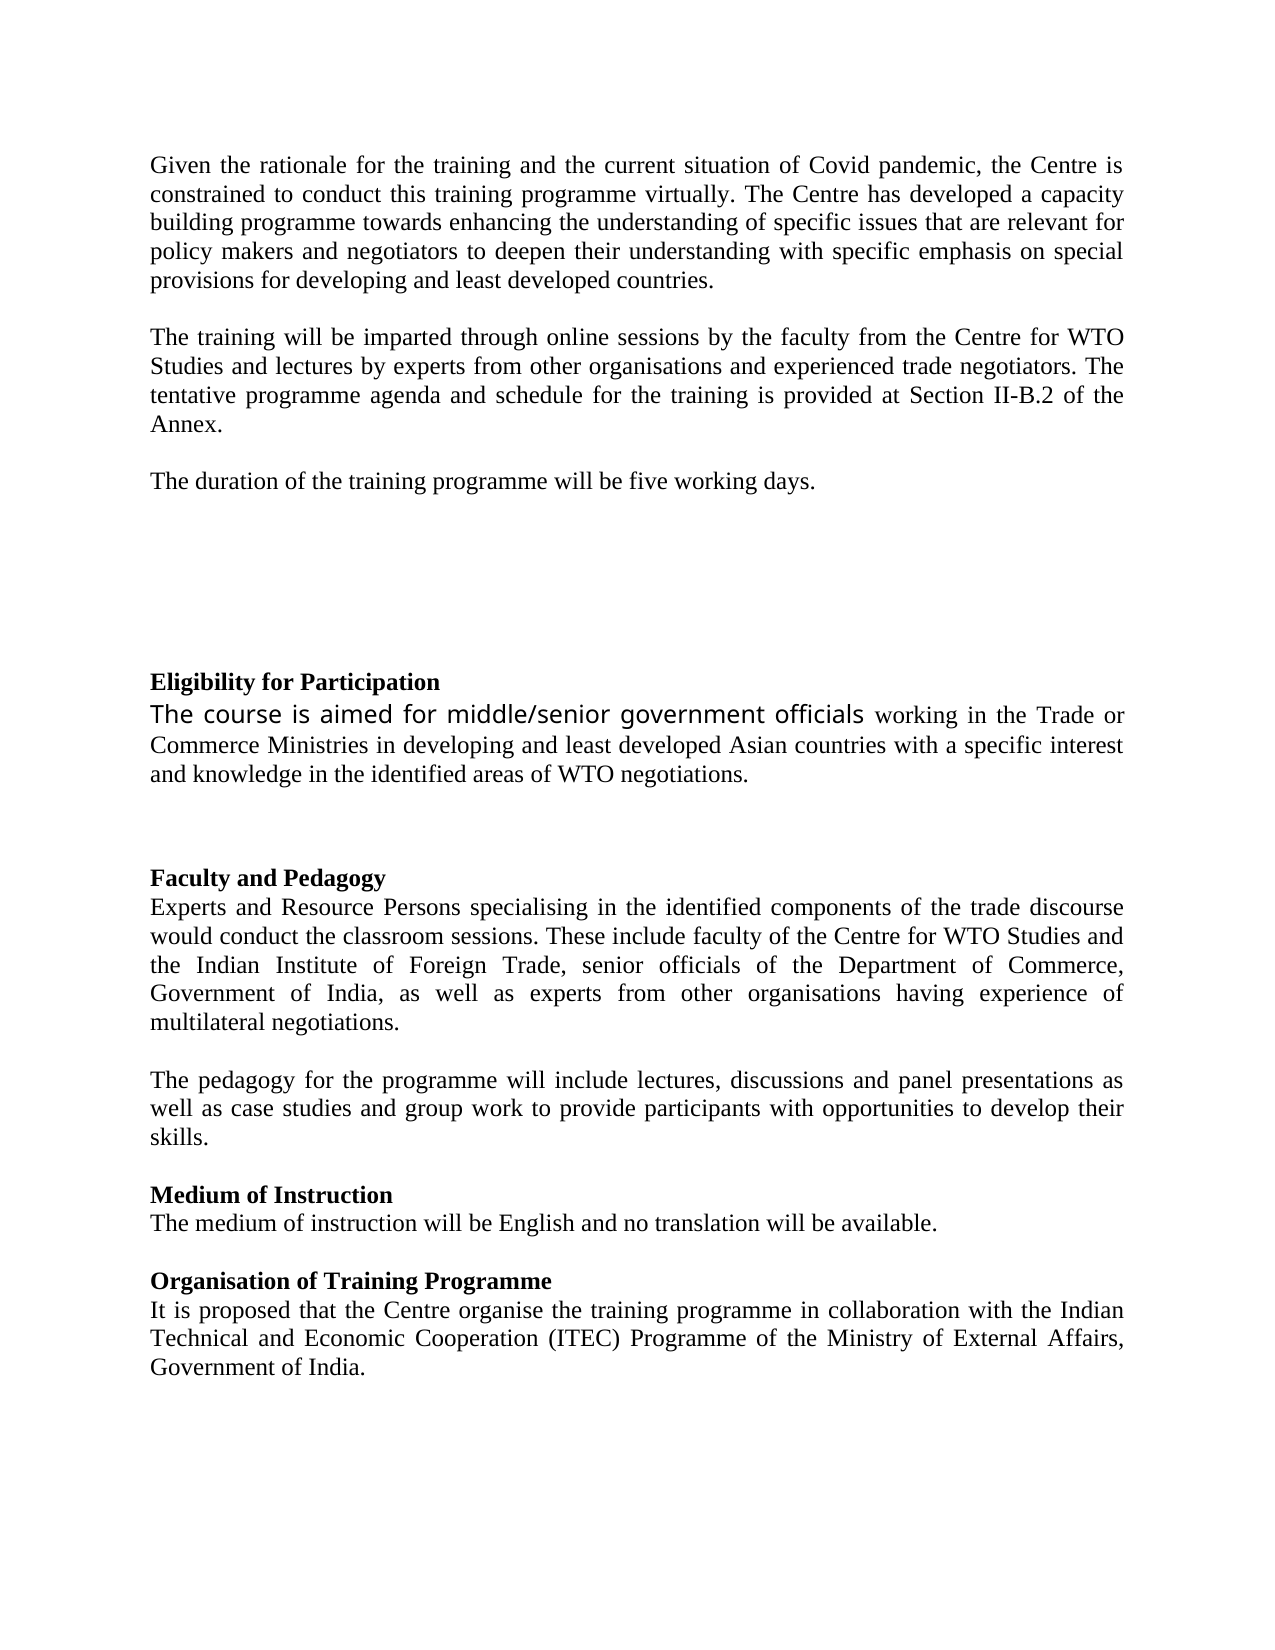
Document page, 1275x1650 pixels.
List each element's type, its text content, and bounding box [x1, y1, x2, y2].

text It is proposed that the Centre organise the training programme in collaboration with the Indian Technical and Economic Cooperation (ITEC) Programme of the Ministry of External Affairs, Government of India. [150, 1295, 1125, 1381]
text The pedagogy for the programme will include lectures, discussions and panel presentations as well as case studies and group work to provide participants with opportunities to develop their skills. [150, 1065, 1125, 1151]
text Medium of Instruction [150, 1180, 1125, 1208]
text Experts and Resource Persons specialising in the identified components of the trade discourse would conduct the classroom sessions. These include faculty of the Centre for WTO Studies and the Indian Institute of Foreign Trade, senior officials of the Department of Commerce, Government of India, as well as experts from other organisations having experience of multilateral negotiations. [150, 892, 1125, 1036]
text The training will be imparted through online sessions by the faculty from the Centre for WTO Studies and lectures by experts from other organisations and experienced trade negotiators. The tentative programme agenda and schedule for the training is provided at Section II-B.2 of the Annex. [150, 322, 1125, 437]
text The course is aimed for middle/senior government officials working in the Trade or Commerce Ministries in developing and least developed Asian countries with a specific interest and knowledge in the identified areas of WTO negotiations. [150, 696, 1125, 788]
text Given the rationale for the training and the current situation of Covid pandemic, the Centre is constrained to conduct this training programme virtually. The Centre has developed a capacity building programme towards enhancing the understanding of specific issues that are relevant for policy makers and negotiators to deepen their understanding with specific emphasis on special provisions for developing and least developed countries. [150, 150, 1125, 294]
text Faculty and Pedagogy [150, 863, 1125, 892]
text Organisation of Training Programme [150, 1266, 1125, 1295]
text Eligibility for Participation [150, 667, 1125, 696]
text The duration of the training programme will be five working days. [150, 466, 1125, 495]
text The medium of instruction will be English and no translation will be available. [150, 1208, 1125, 1237]
